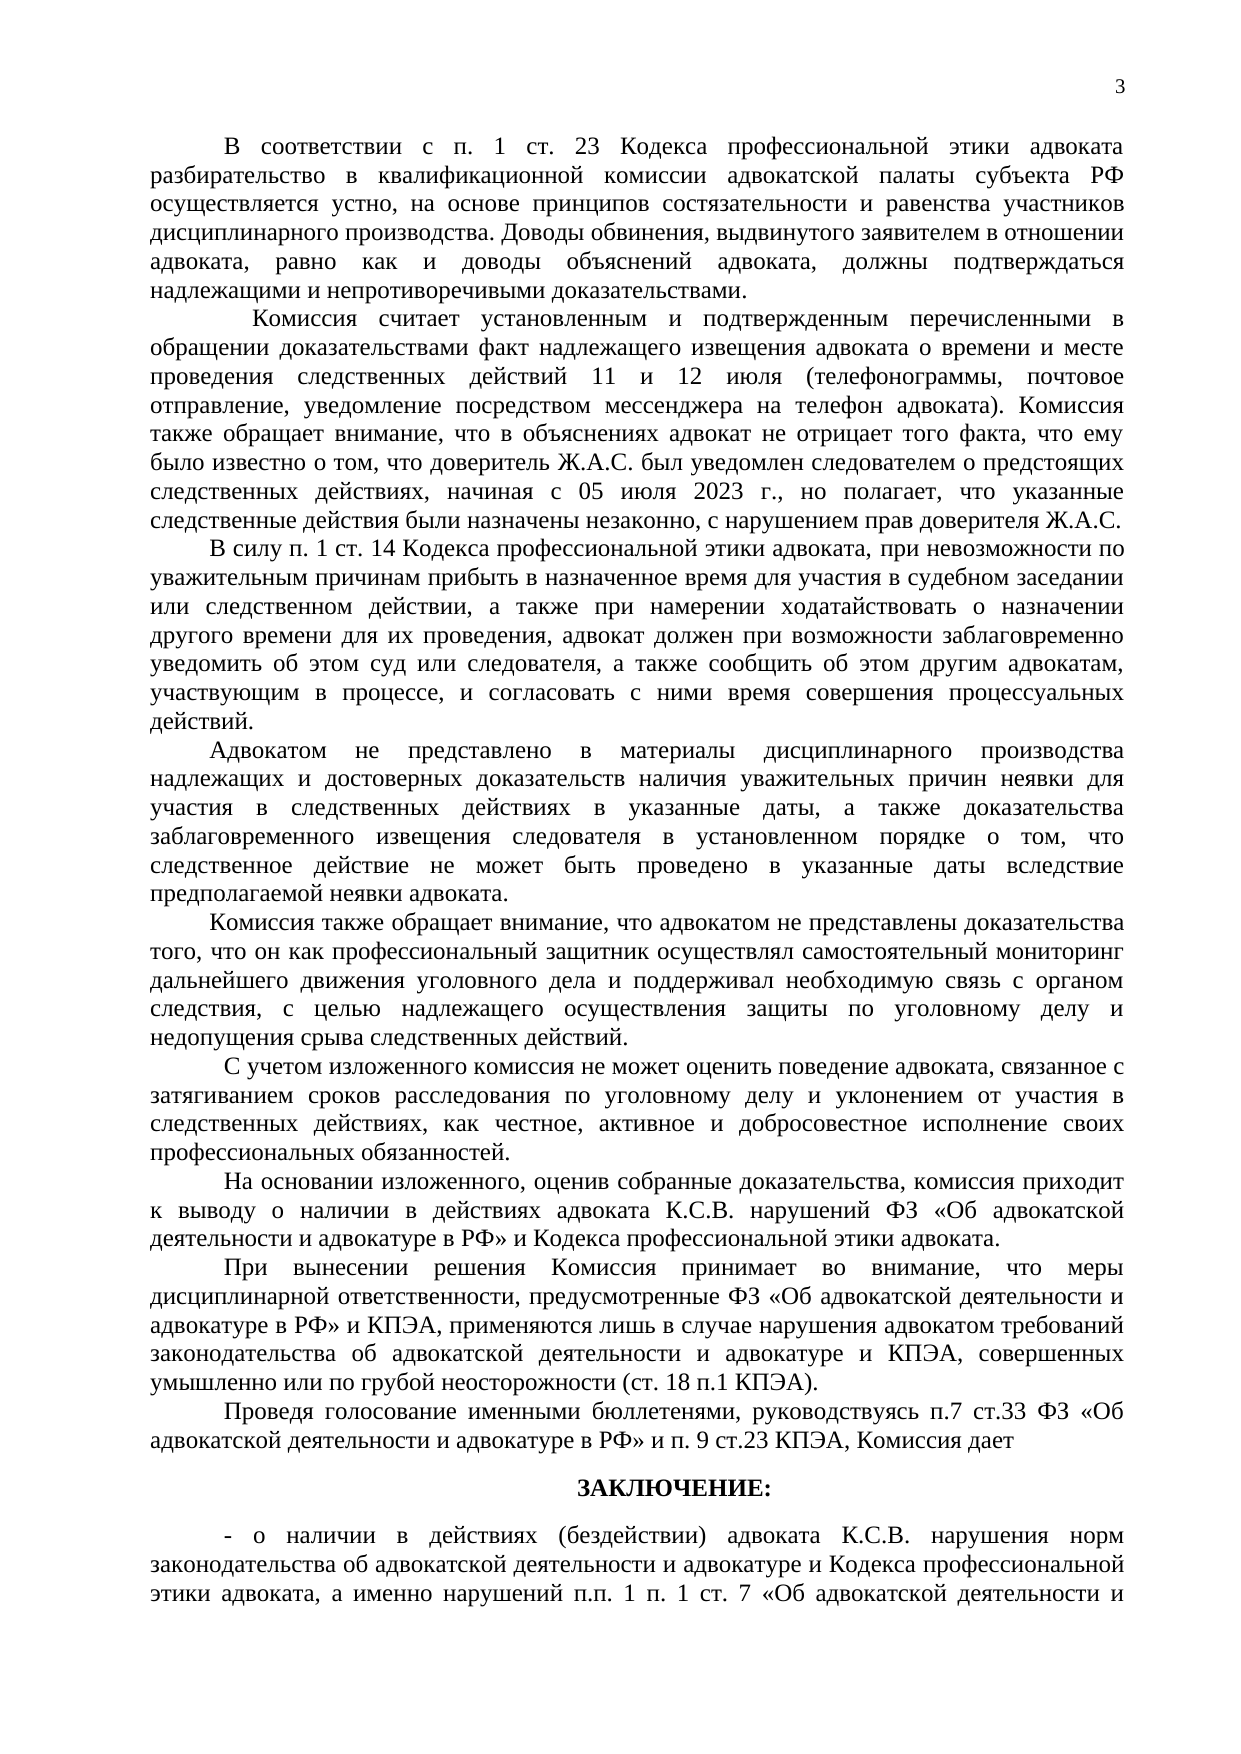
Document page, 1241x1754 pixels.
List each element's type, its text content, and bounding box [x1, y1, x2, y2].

text Комиссия также обращает внимание, что адвокатом не представлены доказательства того, что он как профессиональный защитник осуществлял самостоятельный мониторинг дальнейшего движения уголовного дела и поддерживал необходимую связь с органом следствия, с целью надлежащего осуществления защиты по уголовному делу и недопущения срыва следственных действий. [150, 907, 1125, 1051]
text В силу п. 1 ст. 14 Кодекса профессиональной этики адвоката, при невозможности по уважительным причинам прибыть в назначенное время для участия в судебном заседании или следственном действии, а также при намерении ходатайствовать о назначении другого времени для их проведения, адвокат должен при возможности заблаговременно уведомить об этом суд или следователя, а также сообщить об этом другим адвокатам, участвующим в процессе, и согласовать с ними время совершения процессуальных действий. [150, 533, 1125, 735]
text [150, 1521, 1125, 1607]
text На основании изложенного, оценив собранные доказательства, комиссия приходит к выводу о наличии в действиях адвоката К.С.В. нарушений ФЗ «Об адвокатской деятельности и адвокатуре в РФ» и Кодекса профессиональной этики адвоката. [150, 1166, 1125, 1252]
text Комиссия считает установленным и подтвержденным перечисленными в обращении доказательствами факт надлежащего извещения адвоката о времени и месте проведения следственных действий 11 и 12 июля (телефонограммы, почтовое отправление, уведомление посредством мессенджера на телефон адвоката). Комиссия также обращает внимание, что в объяснениях адвокат не отрицает того факта, что ему было известно о том, что доверитель Ж.А.С. был уведомлен следователем о предстоящих следственных действиях, начиная с 05 июля 2023 г., но полагает, что указанные следственные действия были назначены незаконно, с нарушением прав доверителя Ж.А.С. [150, 303, 1125, 533]
text ЗАКЛЮЧЕНИЕ: [150, 1473, 1125, 1501]
text Проведя голосование именными бюллетенями, руководствуясь п.7 ст.33 ФЗ «Об адвокатской деятельности и адвокатуре в РФ» и п. 9 ст.23 КПЭА, Комиссия дает [150, 1396, 1125, 1453]
text С учетом изложенного комиссия не может оценить поведение адвоката, связанное с затягиванием сроков расследования по уголовному делу и уклонением от участия в следственных действиях, как честное, активное и добросовестное исполнение своих профессиональных обязанностей. [150, 1051, 1125, 1166]
text В соответствии с п. 1 ст. 23 Кодекса профессиональной этики адвоката разбирательство в квалификационной комиссии адвокатской палаты субъекта РФ осуществляется устно, на основе принципов состязательности и равенства участников дисциплинарного производства. Доводы обвинения, выдвинутого заявителем в отношении адвоката, равно как и доводы объяснений адвоката, должны подтверждаться надлежащими и непротиворечивыми доказательствами. [150, 131, 1125, 303]
text При вынесении решения Комиссия принимает во внимание, что меры дисциплинарной ответственности, предусмотренные ФЗ «Об адвокатской деятельности и адвокатуре в РФ» и КПЭА, применяются лишь в случае нарушения адвокатом требований законодательства об адвокатской деятельности и адвокатуре и КПЭА, совершенных умышленно или по грубой неосторожности (ст. 18 п.1 КПЭА). [150, 1252, 1125, 1396]
text Адвокатом не представлено в материалы дисциплинарного производства надлежащих и достоверных доказательств наличия уважительных причин неявки для участия в следственных действиях в указанные даты, а также доказательства заблаговременного извещения следователя в установленном порядке о том, что следственное действие не может быть проведено в указанные даты вследствие предполагаемой неявки адвоката. [150, 735, 1125, 907]
